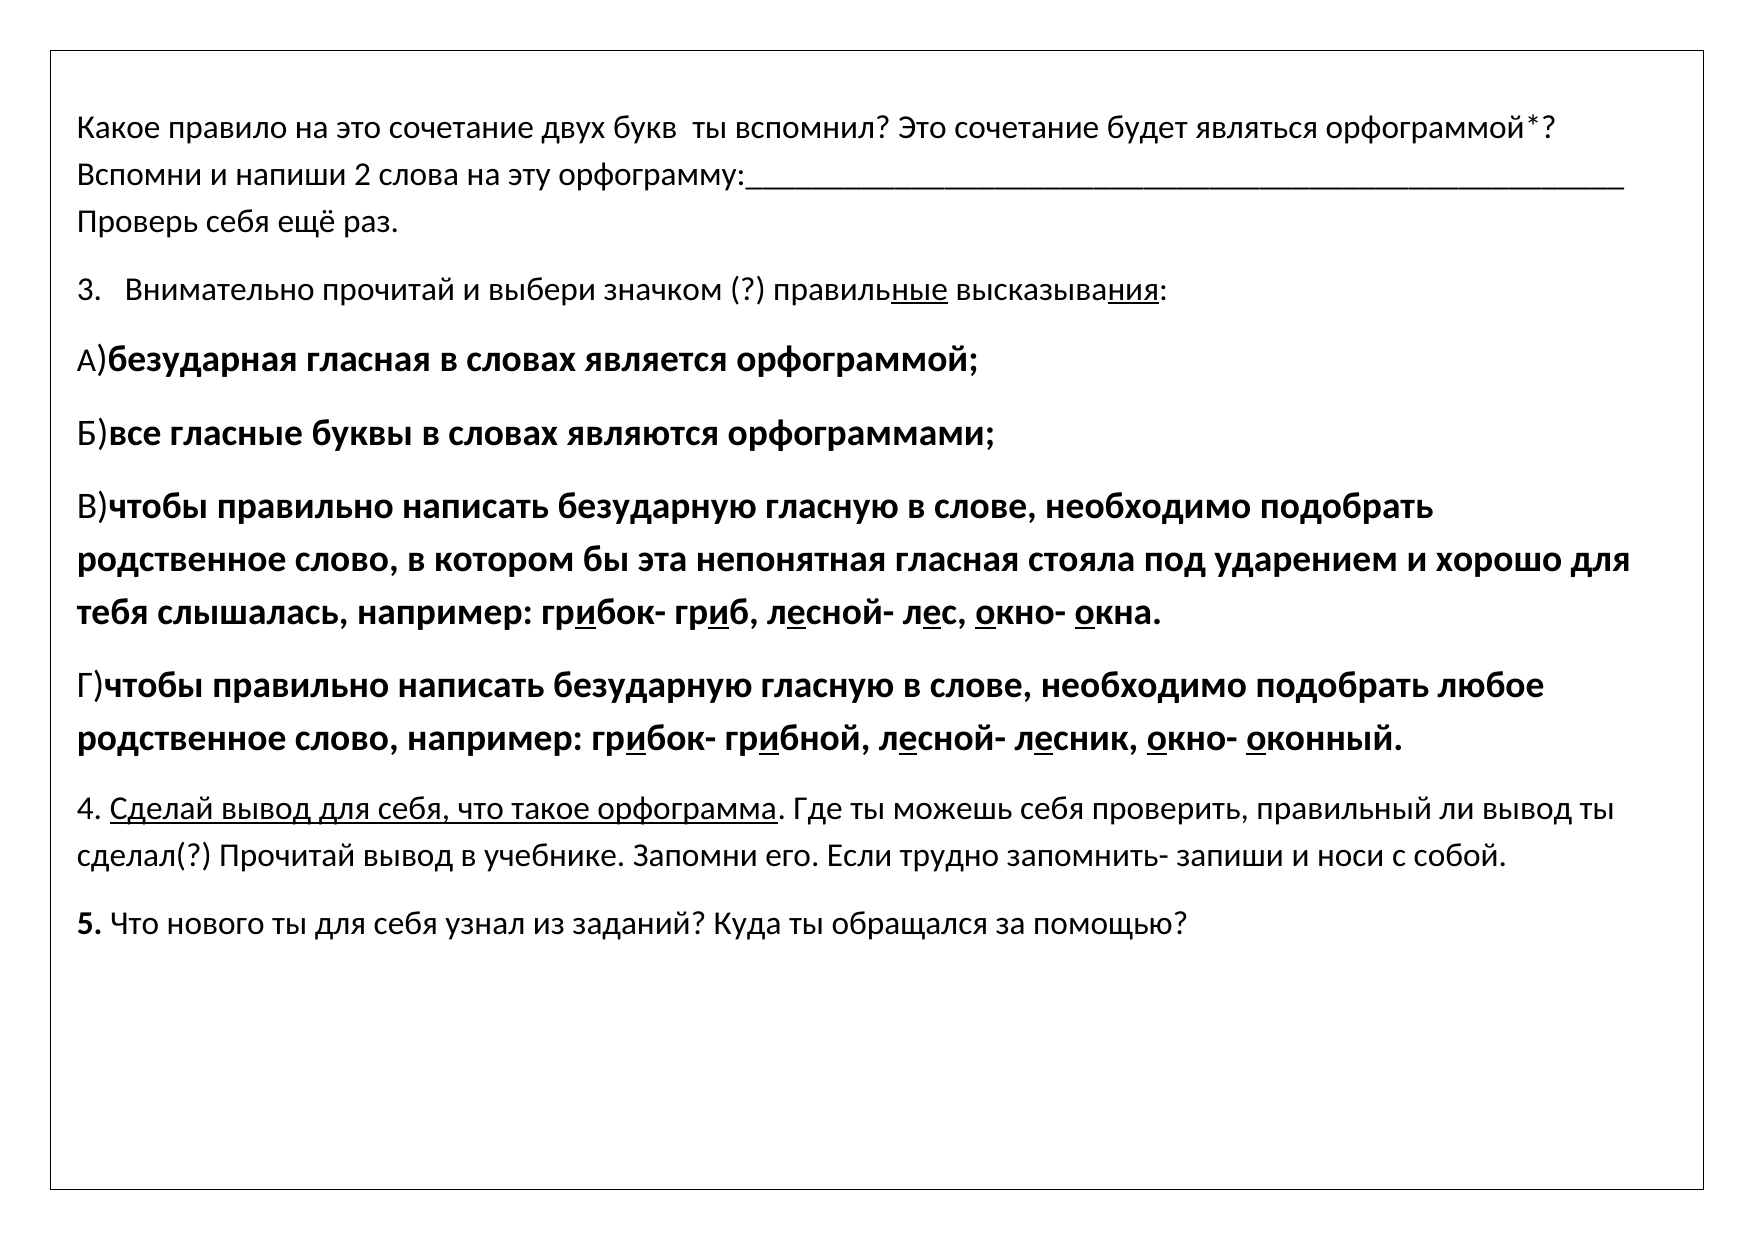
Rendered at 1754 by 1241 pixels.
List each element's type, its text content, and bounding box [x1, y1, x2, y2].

text Г)чтобы правильно написать безударную гласную в слове, необходимо подобрать любое родственное слово, например: грибок- грибной, лесной- лесник, окно- оконный. [77, 661, 1636, 760]
text А)безударная гласная в словах является орфограммой; [77, 335, 1636, 381]
text 5. Что нового ты для себя узнал из заданий? Куда ты обращался за помощью? [77, 902, 1636, 942]
text 4. Сделай вывод для себя, что такое орфограмма. Где ты можешь себя проверить, правильный ли вывод ты сделал(?) Прочитай вывод в учебнике. Запомни его. Если трудно запомнить- запиши и носи с собой. [77, 787, 1636, 875]
text Какое правило на это сочетание двух букв ты вспомнил? Это сочетание будет являться орфограммой*? Вспомни и напиши 2 слова на эту орфограмму:_____________________________________________________ Проверь себя ещё раз. [77, 106, 1636, 241]
text Б)все гласные буквы в словах являются орфограммами; [77, 409, 1636, 454]
text В)чтобы правильно написать безударную гласную в слове, необходимо подобрать родственное слово, в котором бы эта непонятная гласная стояла под ударением и хорошо для тебя слышалась, например: грибок- гриб, лесной- лес, окно- окна. [77, 482, 1636, 633]
text 3. Внимательно прочитай и выбери значком (?) правильные высказывания: [77, 267, 1636, 308]
